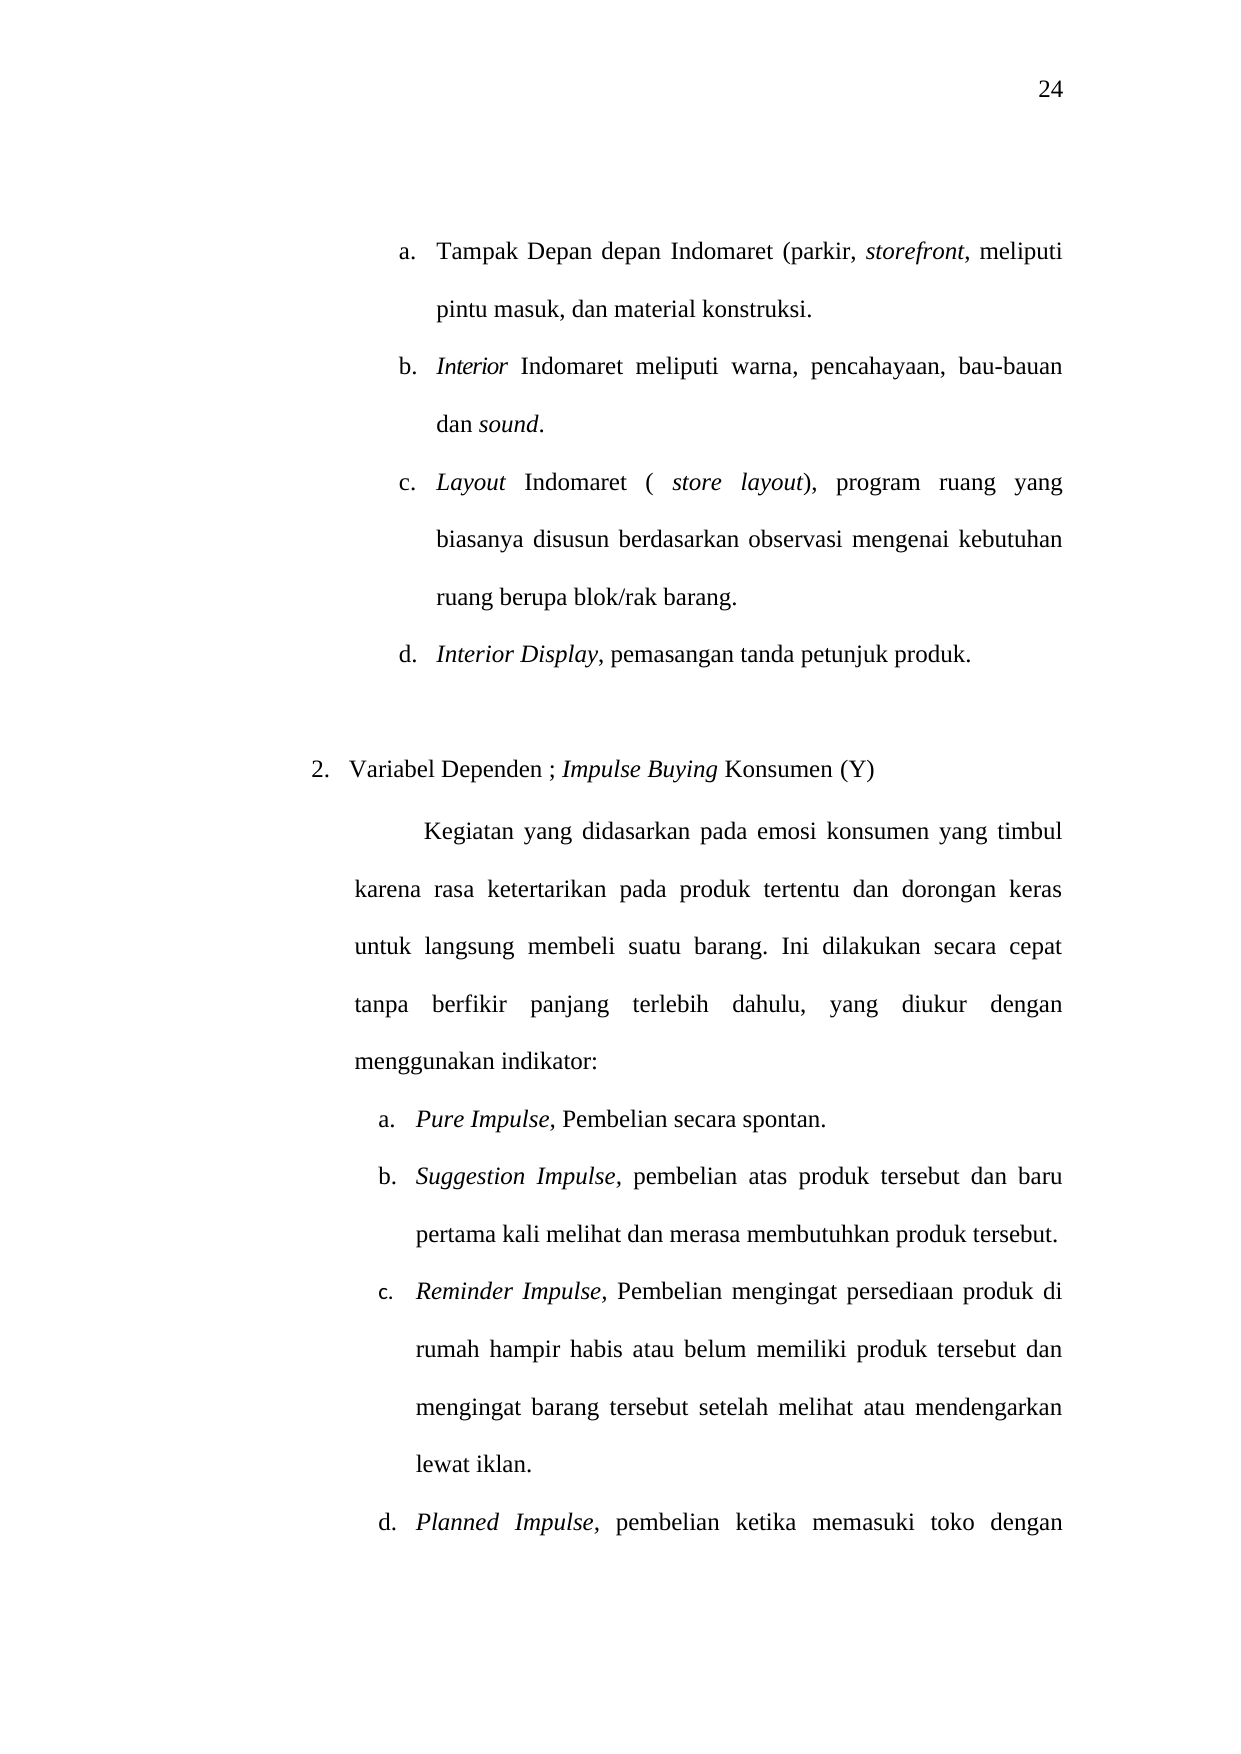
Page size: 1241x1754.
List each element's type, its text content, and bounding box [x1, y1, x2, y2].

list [378, 1507, 1063, 1535]
list Tampak Depan depan Indomaret (parkir, storefront, meliputi pintu masuk, dan material konstruksi. [399, 236, 1063, 322]
list Layout Indomaret ( store layout), program ruang yang biasanya disusun berdasarkan observasi mengenai kebutuhan ruang berupa blok/rak barang. [399, 467, 1063, 610]
list Pure Impulse, Pembelian secara spontan. [378, 1104, 1063, 1133]
list Variabel Dependen ; Impulse Buying Konsumen (Y) [311, 754, 1063, 783]
list Interior Indomaret meliputi warna, pencahayaan, bau-bauan dan sound. [399, 351, 1063, 438]
list Interior Display, pemasangan tanda petunjuk produk. [399, 639, 1063, 668]
list Kegiatan yang didasarkan pada emosi konsumen yang timbul karena rasa ketertarikan pada produk tertentu dan dorongan keras untuk langsung membeli suatu barang. Ini dilakukan secara cepat tanpa berfikir panjang terlebih dahulu, yang diukur dengan menggunakan indikator: [354, 816, 1063, 1075]
list Reminder Impulse, Pembelian mengingat persediaan produk di rumah hampir habis atau belum memiliki produk tersebut dan mengingat barang tersebut setelah melihat atau mendengarkan lewat iklan. [378, 1276, 1063, 1478]
list Suggestion Impulse, pembelian atas produk tersebut dan baru pertama kali melihat dan merasa membutuhkan produk tersebut. [378, 1161, 1063, 1248]
